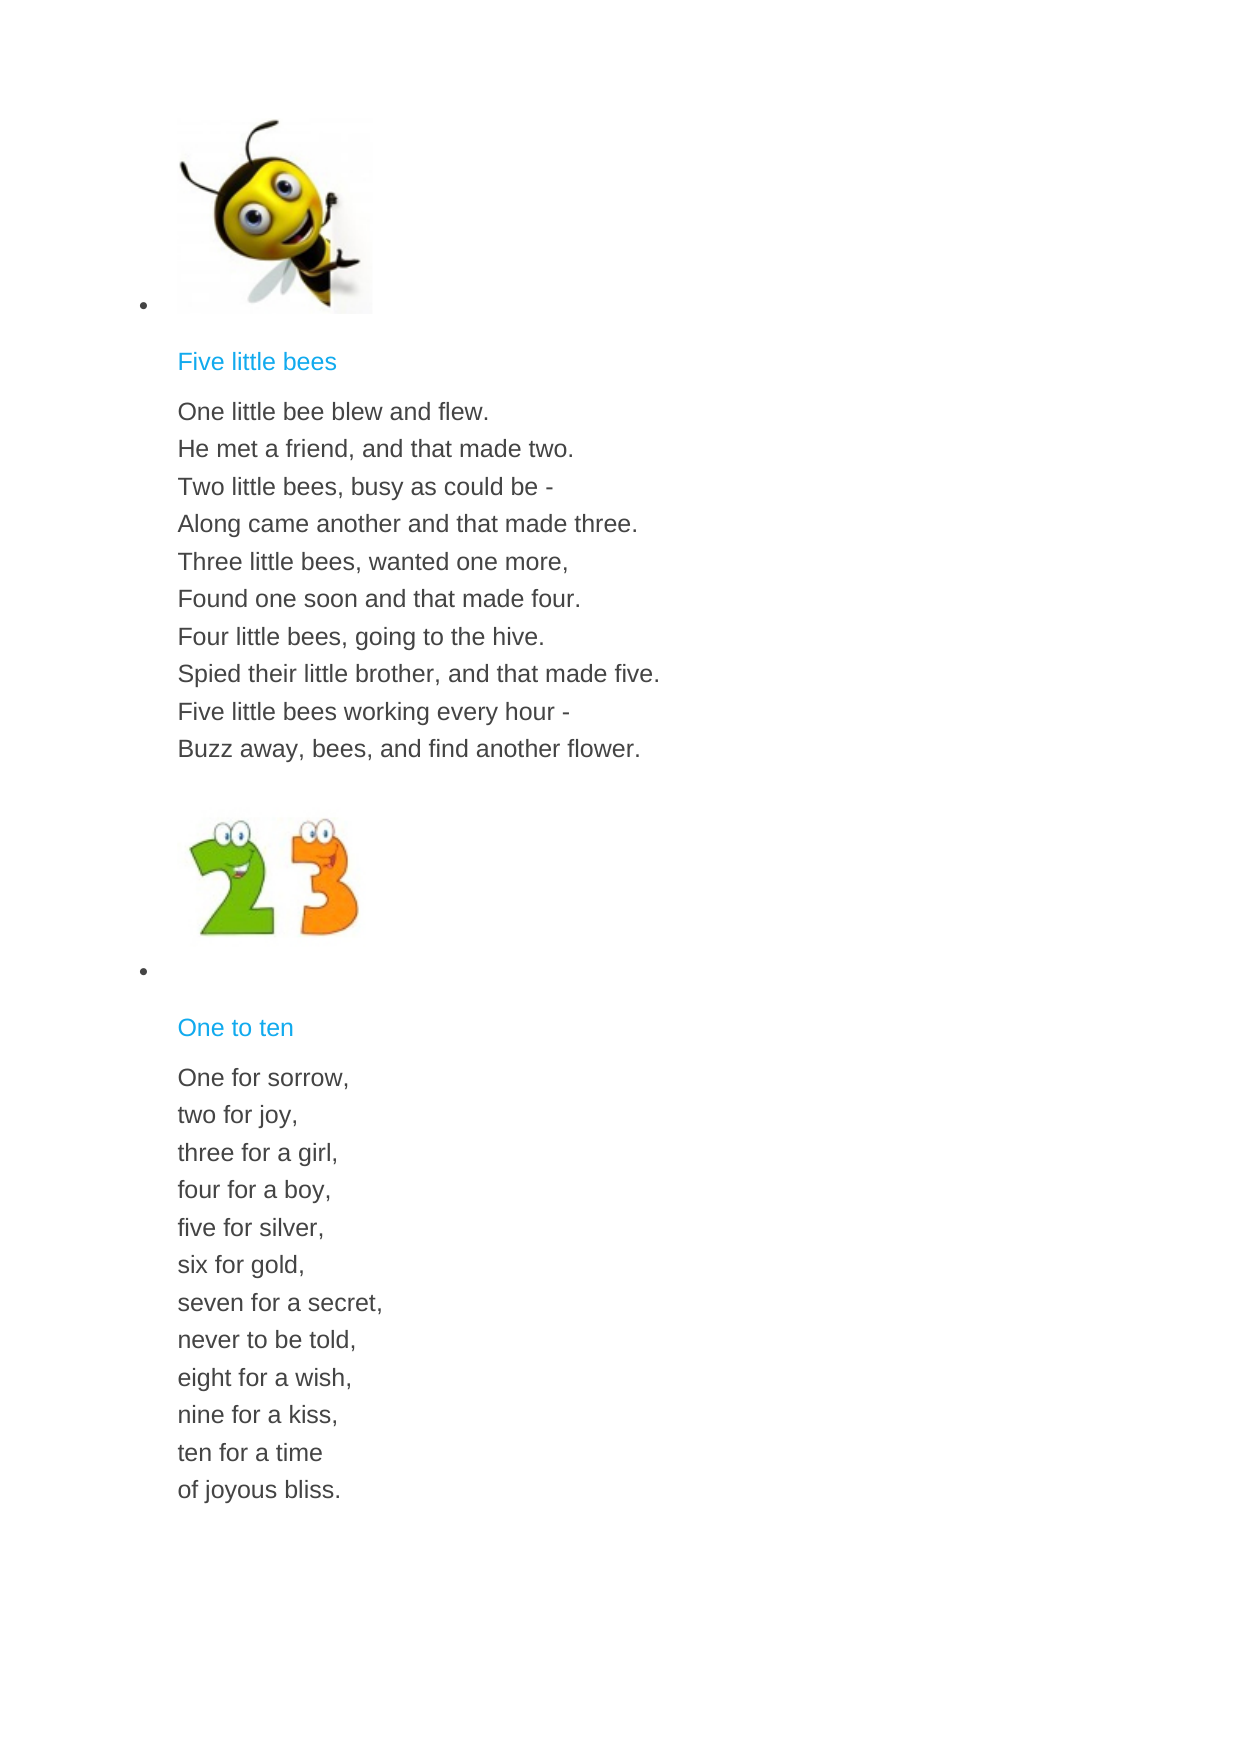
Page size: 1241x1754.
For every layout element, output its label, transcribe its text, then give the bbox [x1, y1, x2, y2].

picture [177, 118, 373, 314]
text One for sorrow, two for joy, three for a girl, four for a boy, five for silver, six for gold, seven for a secret, never to be told, eight for a wish, nine for a kiss, ten for a time of joyous bliss. [177, 1054, 1152, 1504]
picture [177, 784, 373, 980]
text Five little bees [177, 340, 1152, 376]
text One to ten [177, 1006, 1152, 1042]
text One little bee blew and flew. He met a friend, and that made two. Two little bees, busy as could be - Along came another and that made three. Three little bees, wanted one more, Found one soon and that made four. Four little bees, going to the hive. Spied their little brother, and that made five. Five little bees working every hour - Buzz away, bees, and find another flower. [177, 388, 1152, 763]
